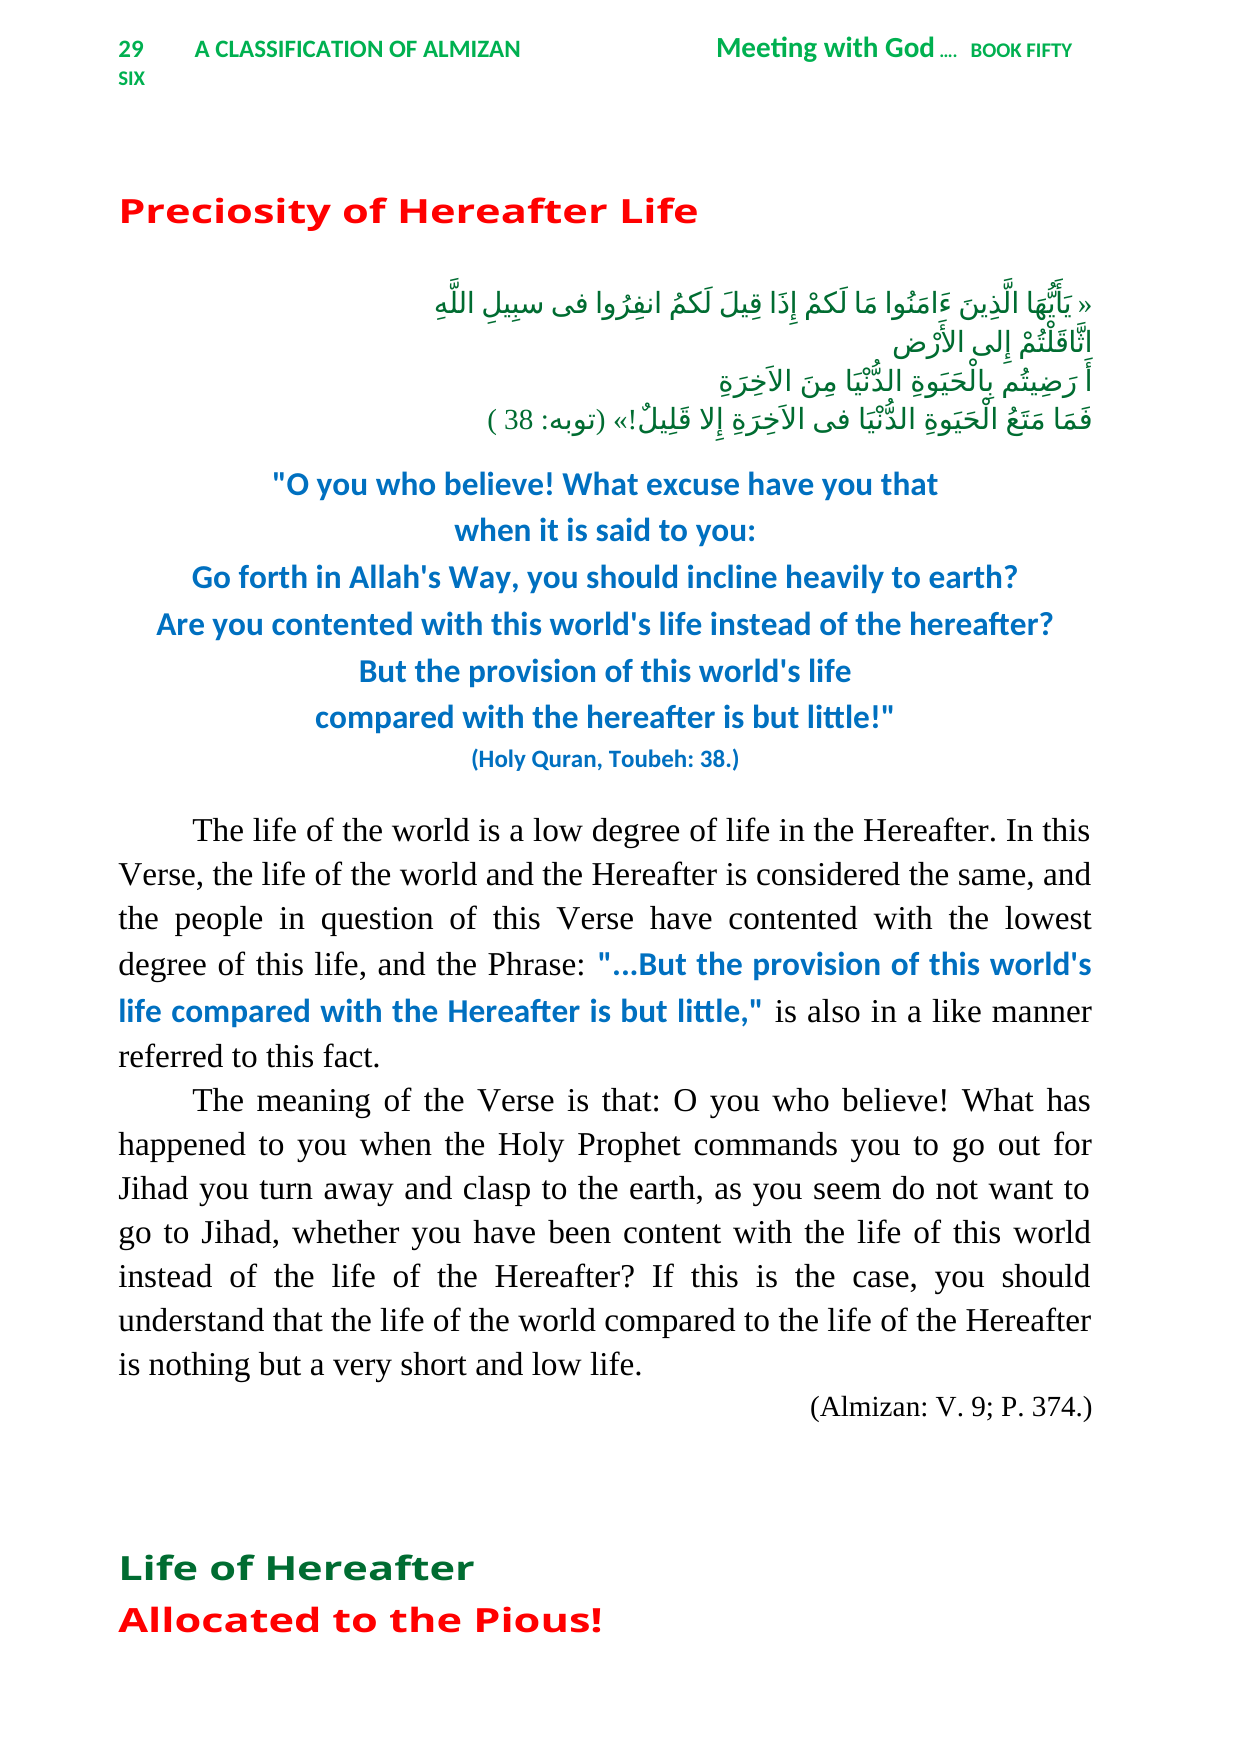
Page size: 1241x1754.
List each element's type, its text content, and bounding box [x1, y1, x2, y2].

text أَ رَضِيتُم بِالْحَيَوةِ الدُّنْيَا مِنَ الاَخِرَةِ [118, 364, 1092, 397]
text « يَأَيُّهَا الَّذِينَ ءَامَنُوا مَا لَكمْ إِذَا قِيلَ لَكمُ انفِرُوا فى سبِيلِ اللَّهِ [118, 287, 1092, 320]
text The life of the world is a low degree of life in the Hereafter. In this Verse, the life of the world and the Hereafter is considered the same, and the people in question of this Verse have contented with the lowest degree of this life, and the Phrase: "...But the provision of this world's life compared with the Hereafter is but little," is also in a like manner referred to this fact. [118, 811, 1092, 1074]
text "O you who believe! What excuse have you that [118, 463, 1092, 503]
text اثَّاقَلْتُمْ إِلى الأَرْض [118, 325, 1092, 359]
text فَمَا مَتَعُ الْحَيَوةِ الدُّنْيَا فى الاَخِرَةِ إِلا قَلِيلٌ‏!» (توبه: 38 ) [118, 402, 1092, 436]
text Allocated to the Pious! [118, 1597, 1092, 1642]
text compared with the hereafter is but little!" [118, 697, 1092, 737]
text Preciosity of Hereafter Life [118, 188, 1092, 233]
text Life of Hereafter [118, 1544, 1092, 1590]
text when it is said to you: [118, 509, 1092, 550]
text But the provision of this world's life [118, 650, 1092, 691]
text The meaning of the Verse is that: O you who believe! What has happened to you when the Holy Prophet commands you to go out for Jihad you turn away and clasp to the earth, as you seem do not want to go to Jihad, whether you have been content with the life of this world instead of the life of the Hereafter? If this is the case, you should understand that the life of the world compared to the life of the Hereafter is nothing but a very short and low life. [118, 1080, 1092, 1383]
text (Almizan: V. 9; P. 374.) [118, 1389, 1092, 1422]
text Are you contented with this world's life instead of the hereafter? [118, 603, 1092, 644]
text (Holy Quran, Toubeh: 38.) [118, 743, 1092, 774]
text Go forth in Allah's Way, you should incline heavily to earth? [118, 556, 1092, 597]
